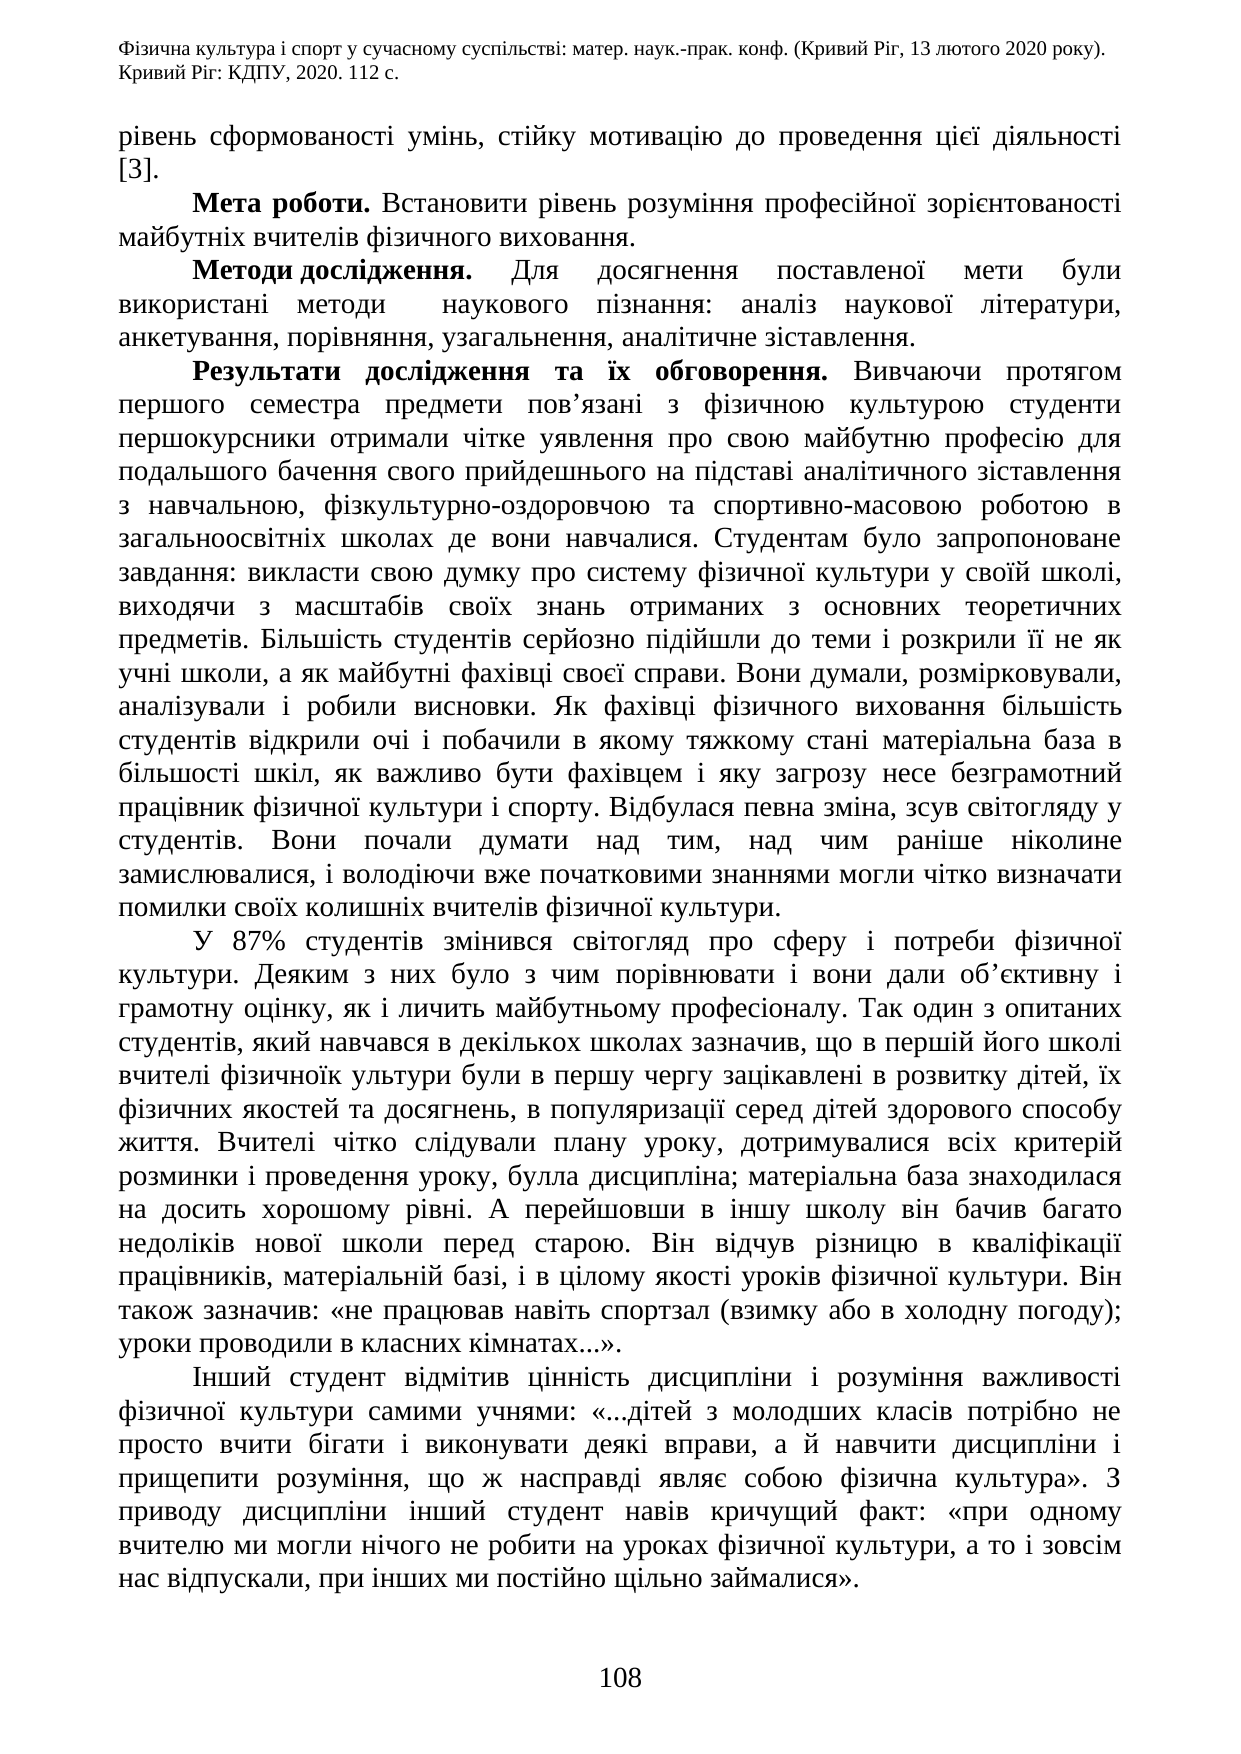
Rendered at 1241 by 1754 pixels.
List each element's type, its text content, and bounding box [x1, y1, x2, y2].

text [118, 118, 1122, 185]
text Методи дослідження. Для досягнення поставленої мети були використані методи наукового пізнання: аналіз наукової літератури, анкетування, порівняння, узагальнення, аналітичне зіставлення. [118, 252, 1122, 353]
text У 87% студентів змінився світогляд про сферу і потреби фізичної культури. Деяким з них було з чим порівнювати і вони дали об’єктивну і грамотну оцінку, як і личить майбутньому професіоналу. Так один з опитаних студентів, який навчався в декількох школах зазначив, що в першій його школі вчителі фізичноїк ультури були в першу чергу зацікавлені в розвитку дітей, їх фізичних якостей та досягнень, в популяризації серед дітей здорового способу життя. Вчителі чітко слідували плану уроку, дотримувалися всіх критерій розминки і проведення уроку, булла дисципліна; матеріальна база знаходилася на досить хорошому рівні. А перейшовши в іншу школу він бачив багато недоліків нової школи перед старою. Він відчув різницю в кваліфікації працівників, матеріальній базі, і в цілому якості уроків фізичної культури. Він також зазначив: «не працював навіть спортзал (взимку або в холодну погоду); уроки проводили в класних кімнатах...». [118, 923, 1122, 1359]
text Інший студент відмітив цінність дисципліни і розуміння важливості фізичної культури самими учнями: «...дітей з молодших класів потрібно не просто вчити бігати і виконувати деякі вправи, а й навчити дисципліни і прищепити розуміння, що ж насправді являє собою фізична культура». З приводу дисципліни інший студент навів кричущий факт: «при одному вчителю ми могли нічого не робити на уроках фізичної культури, а то і зовсім нас відпускали, при інших ми постійно щільно займалися». [118, 1359, 1122, 1594]
text Мета роботи. Встановити рівень розуміння професійної зорієнтованості майбутніх вчителів фізичного виховання. [118, 185, 1122, 252]
text Результати дослідження та їх обговорення. Вивчаючи протягом першого семестра предмети пов’язані з фізичною культурою студенти першокурсники отримали чітке уявлення про свою майбутню професію для подальшого бачення свого прийдешнього на підставі аналітичного зіставлення з навчальною, фізкультурно-оздоровчою та спортивно-масовою роботою в загальноосвітніх школах де вони навчалися. Студентам було запропоноване завдання: викласти свою думку про систему фізичної культури у своїй школі, виходячи з масштабів своїх знань отриманих з основних теоретичних предметів. Більшість студентів серйозно підійшли до теми і розкрили її не як учні школи, а як майбутні фахівці своєї справи. Вони думали, розмірковували, аналізували і робили висновки. Як фахівці фізичного виховання більшість студентів відкрили очі і побачили в якому тяжкому стані матеріальна база в більшості шкіл, як важливо бути фахівцем і яку загрозу несе безграмотний працівник фізичної культури і спорту. Відбулася певна зміна, зсув світогляду у студентів. Вони почали думати над тим, над чим раніше ніколине замислювалися, і володіючи вже початковими знаннями могли чітко визначати помилки своїх колишніх вчителів фізичної культури. [118, 353, 1122, 923]
